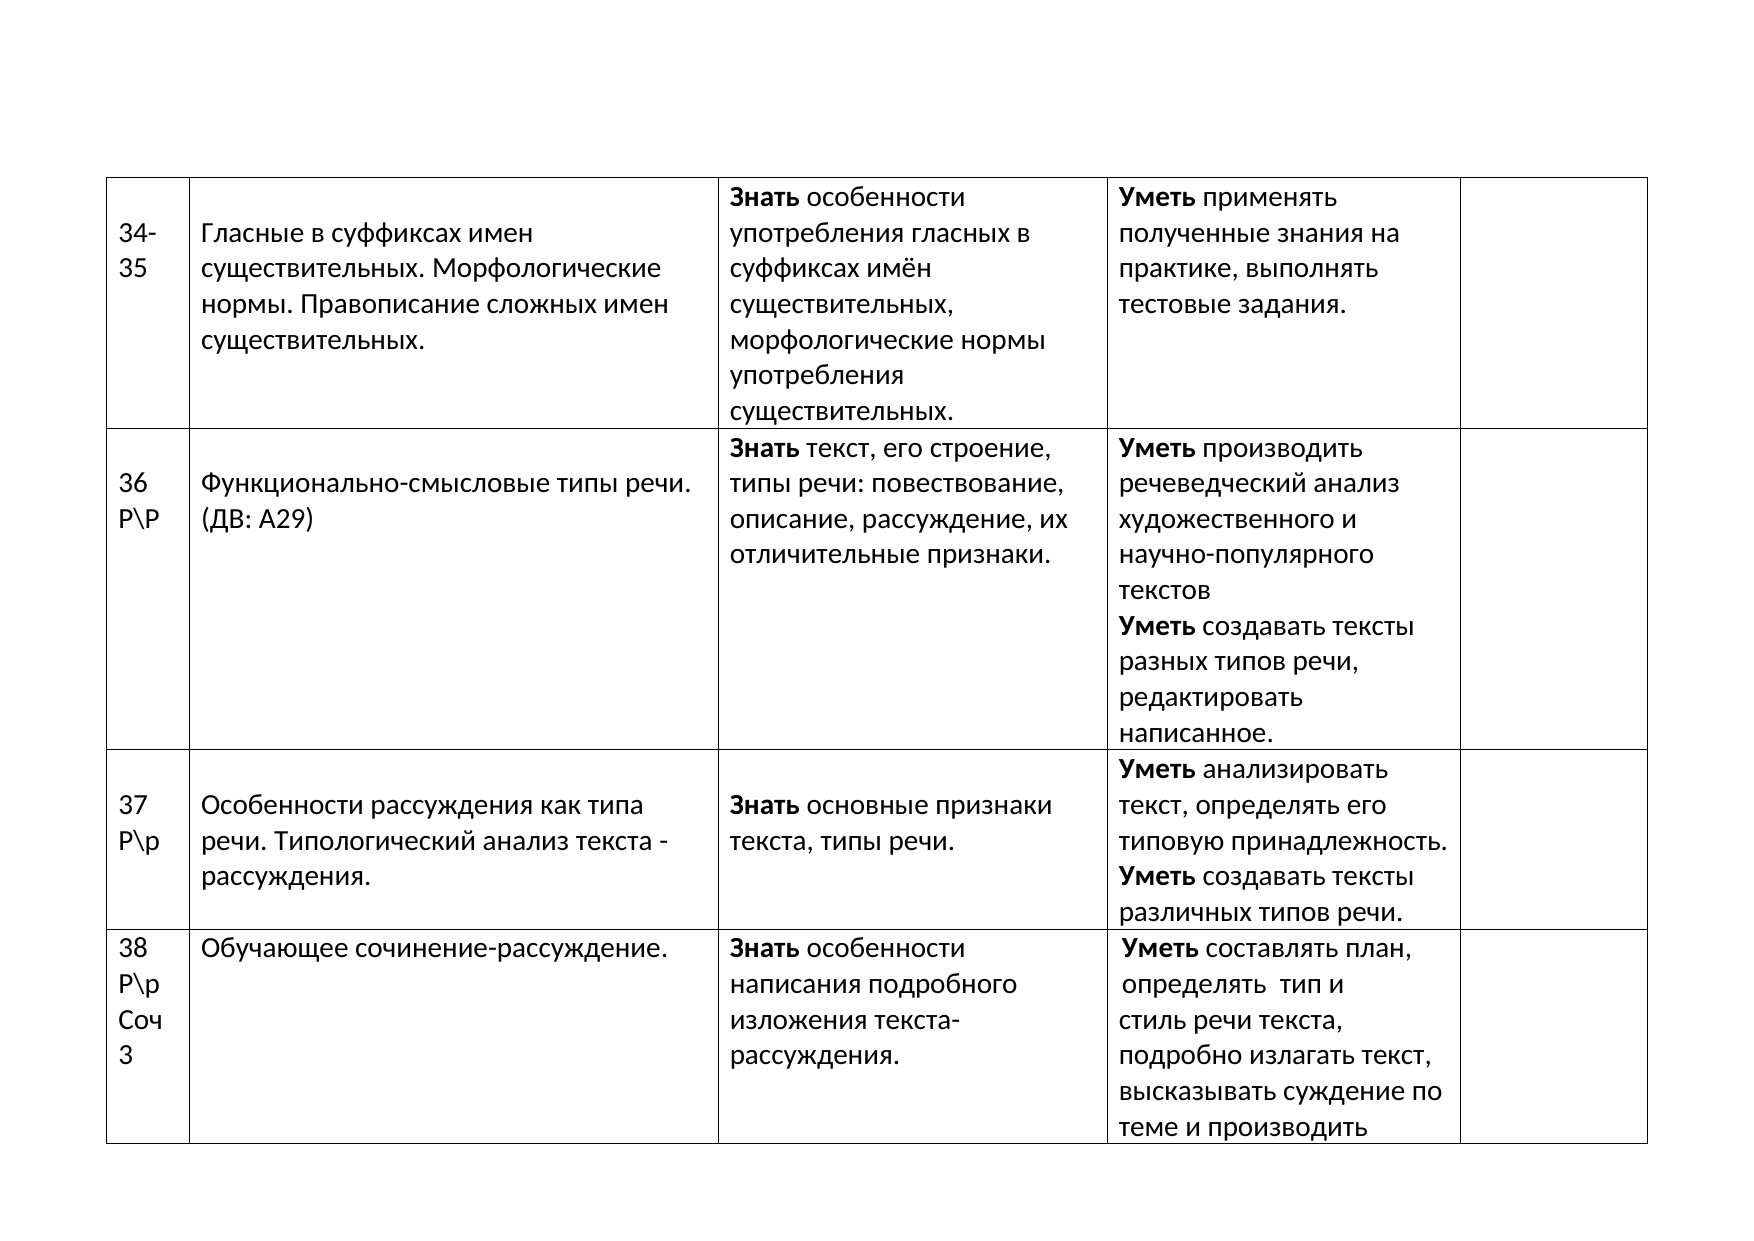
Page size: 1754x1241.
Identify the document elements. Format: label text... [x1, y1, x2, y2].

table_cell [1461, 930, 1647, 1143]
table_cell [1461, 750, 1647, 928]
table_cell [719, 930, 1107, 1143]
table_cell 37 Р\р [107, 750, 189, 928]
table_cell Знать особенности употребления гласных в суффиксах имён существительных, морфологические нормы употребления существительных. [719, 178, 1107, 428]
table_cell Уметь анализировать текст, определять его типовую принадлежность. Уметь создавать тексты различных типов речи. [1108, 750, 1460, 928]
table_cell Функционально-смысловые типы речи. (ДВ: А29) [190, 429, 718, 749]
table_cell Особенности рассуждения как типа речи. Типологический анализ текста - рассуждения. [190, 750, 718, 928]
table_cell Гласные в суффиксах имен существительных. Морфологические нормы. Правописание сложных имен существительных. [190, 178, 718, 428]
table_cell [1108, 178, 1460, 428]
table_cell 36 Р\Р [107, 429, 189, 749]
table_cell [190, 930, 718, 1143]
table_cell Знать текст, его строение, типы речи: повествование, описание, рассуждение, их отличительные признаки. [719, 429, 1107, 749]
table_cell 34- 35 [107, 178, 189, 428]
table_cell Знать основные признаки текста, типы речи. [719, 750, 1107, 928]
table_cell [1461, 178, 1647, 428]
table_cell 38 Р\р Соч 3 [107, 930, 189, 1143]
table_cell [1108, 930, 1460, 1143]
table_cell Уметь производить речеведческий анализ художественного и научно-популярного текстов Уметь создавать тексты разных типов речи, редактировать написанное. [1108, 429, 1460, 749]
table_cell [1461, 429, 1647, 749]
